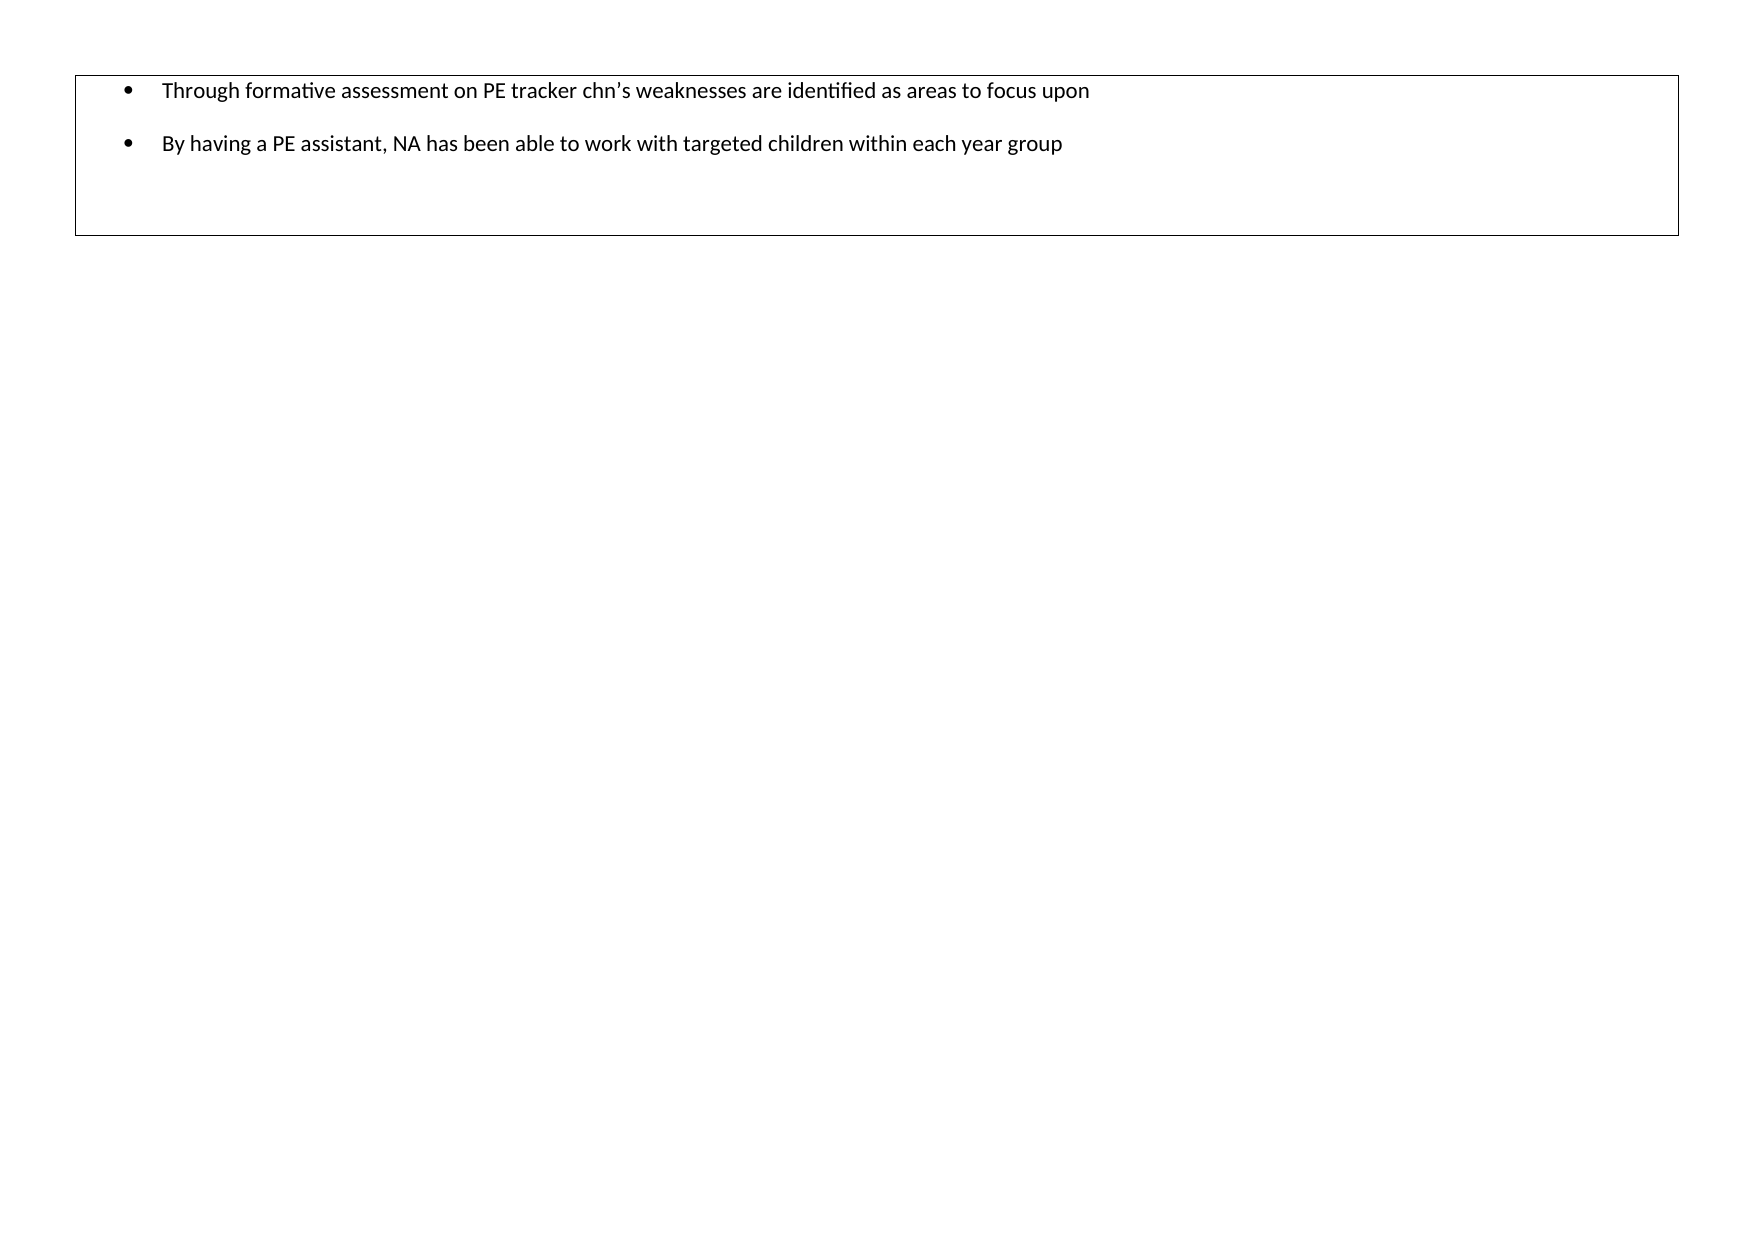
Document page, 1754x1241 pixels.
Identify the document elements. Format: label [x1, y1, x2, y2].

table_header [76, 76, 1678, 235]
